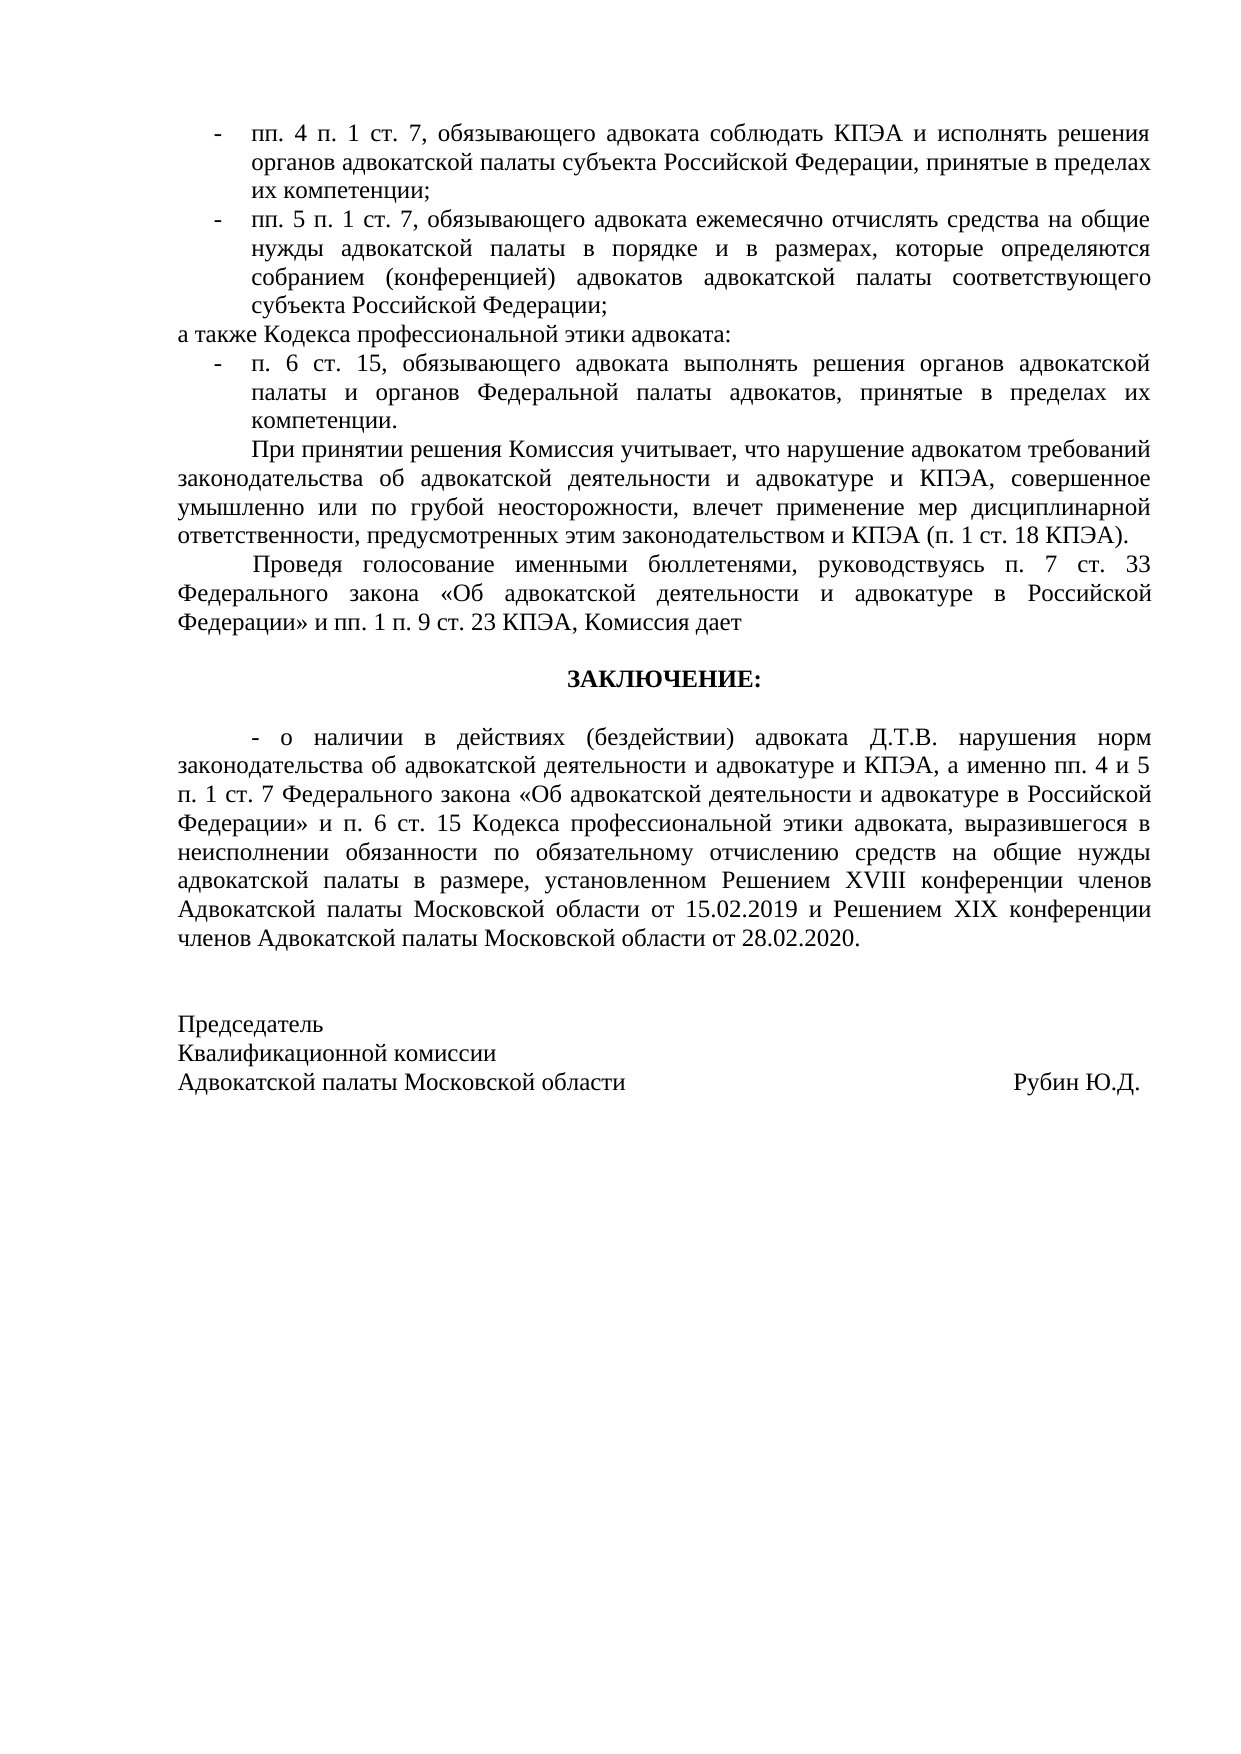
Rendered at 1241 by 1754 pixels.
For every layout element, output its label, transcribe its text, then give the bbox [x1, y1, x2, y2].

text а также Кодекса профессиональной этики адвоката: [177, 319, 1152, 348]
text ЗАКЛЮЧЕНИЕ: [177, 664, 1152, 693]
text Проведя голосование именными бюллетенями, руководствуясь п. 7 ст. 33 Федерального закона «Об адвокатской деятельности и адвокатуре в Российской Федерации» и пп. 1 п. 9 ст. 23 КПЭА, Комиссия дает [177, 549, 1152, 636]
list пп. 4 п. 1 ст. 7, обязывающего адвоката соблюдать КПЭА и исполнять решения органов адвокатской палаты субъекта Российской Федерации, принятые в пределах их компетенции; [213, 118, 1152, 204]
list пп. 5 п. 1 ст. 7, обязывающего адвоката ежемесячно отчислять средства на общие нужды адвокатской палаты в порядке и в размерах, которые определяются собранием (конференцией) адвокатов адвокатской палаты соответствующего субъекта Российской Федерации; [213, 204, 1152, 319]
text Адвокатской палаты Московской области Рубин Ю.Д. [177, 1067, 1152, 1096]
text При принятии решения Комиссия учитывает, что нарушение адвокатом требований законодательства об адвокатской деятельности и адвокатуре и КПЭА, совершенное умышленно или по грубой неосторожности, влечет применение мер дисциплинарной ответственности, предусмотренных этим законодательством и КПЭА (п. 1 ст. 18 КПЭА). [177, 434, 1152, 549]
text - о наличии в действиях (бездействии) адвоката Д.Т.В. нарушения норм законодательства об адвокатской деятельности и адвокатуре и КПЭА, а именно пп. 4 и 5 п. 1 ст. 7 Федерального закона «Об адвокатской деятельности и адвокатуре в Российской Федерации» и п. 6 ст. 15 Кодекса профессиональной этики адвоката, выразившегося в неисполнении обязанности по обязательному отчислению средств на общие нужды адвокатской палаты в размере, установленном Решением XVIII конференции членов Адвокатской палаты Московской области от 15.02.2019 и Решением XIX конференции членов Адвокатской палаты Московской области от 28.02.2020. [177, 722, 1152, 952]
text Квалификационной комиссии [177, 1038, 1152, 1067]
list п. 6 ст. 15, обязывающего адвоката выполнять решения органов адвокатской палаты и органов Федеральной палаты адвокатов, принятые в пределах их компетенции. [213, 348, 1152, 434]
text Председатель [177, 1009, 1152, 1038]
